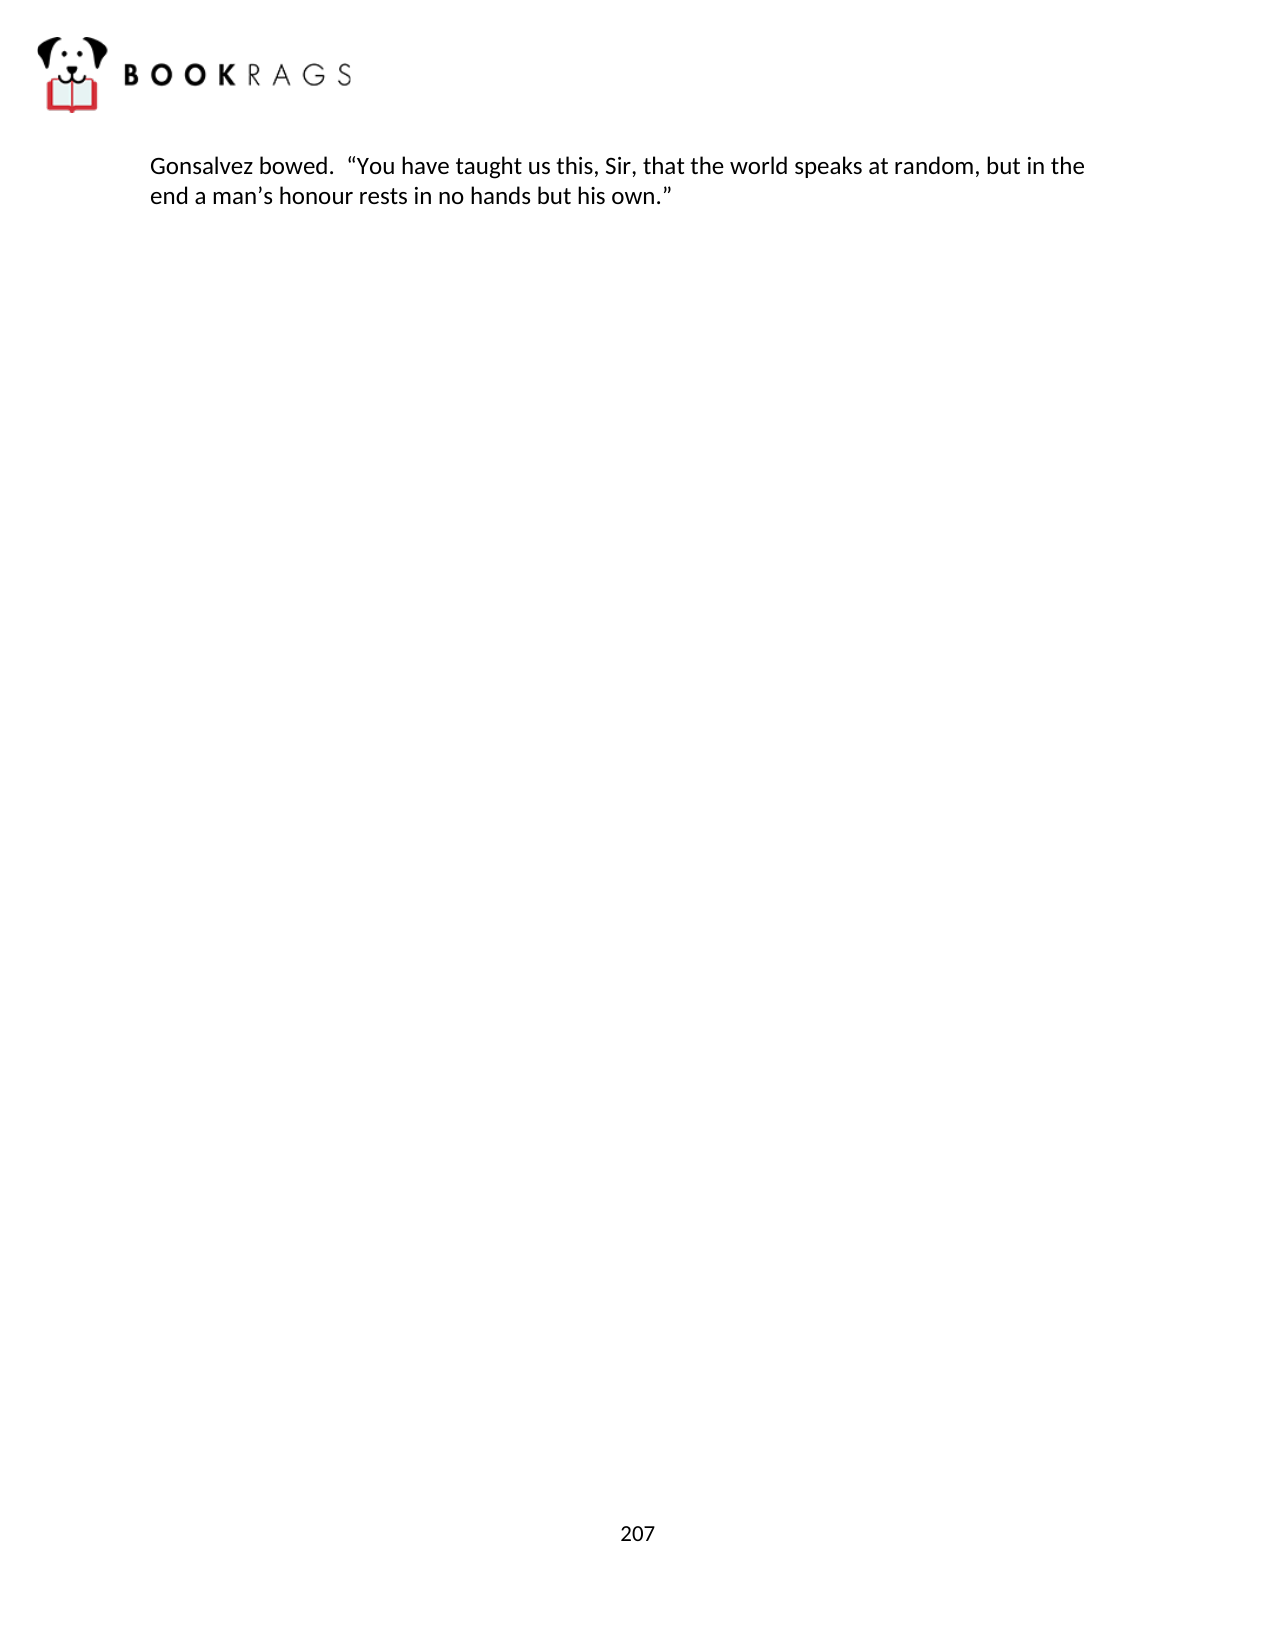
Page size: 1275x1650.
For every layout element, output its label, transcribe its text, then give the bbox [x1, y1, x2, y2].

text Gonsalvez bowed. “You have taught us this, Sir, that the world speaks at random, but in the end a man’s honour rests in no hands but his own.” [150, 150, 1125, 211]
picture [37, 37, 351, 113]
